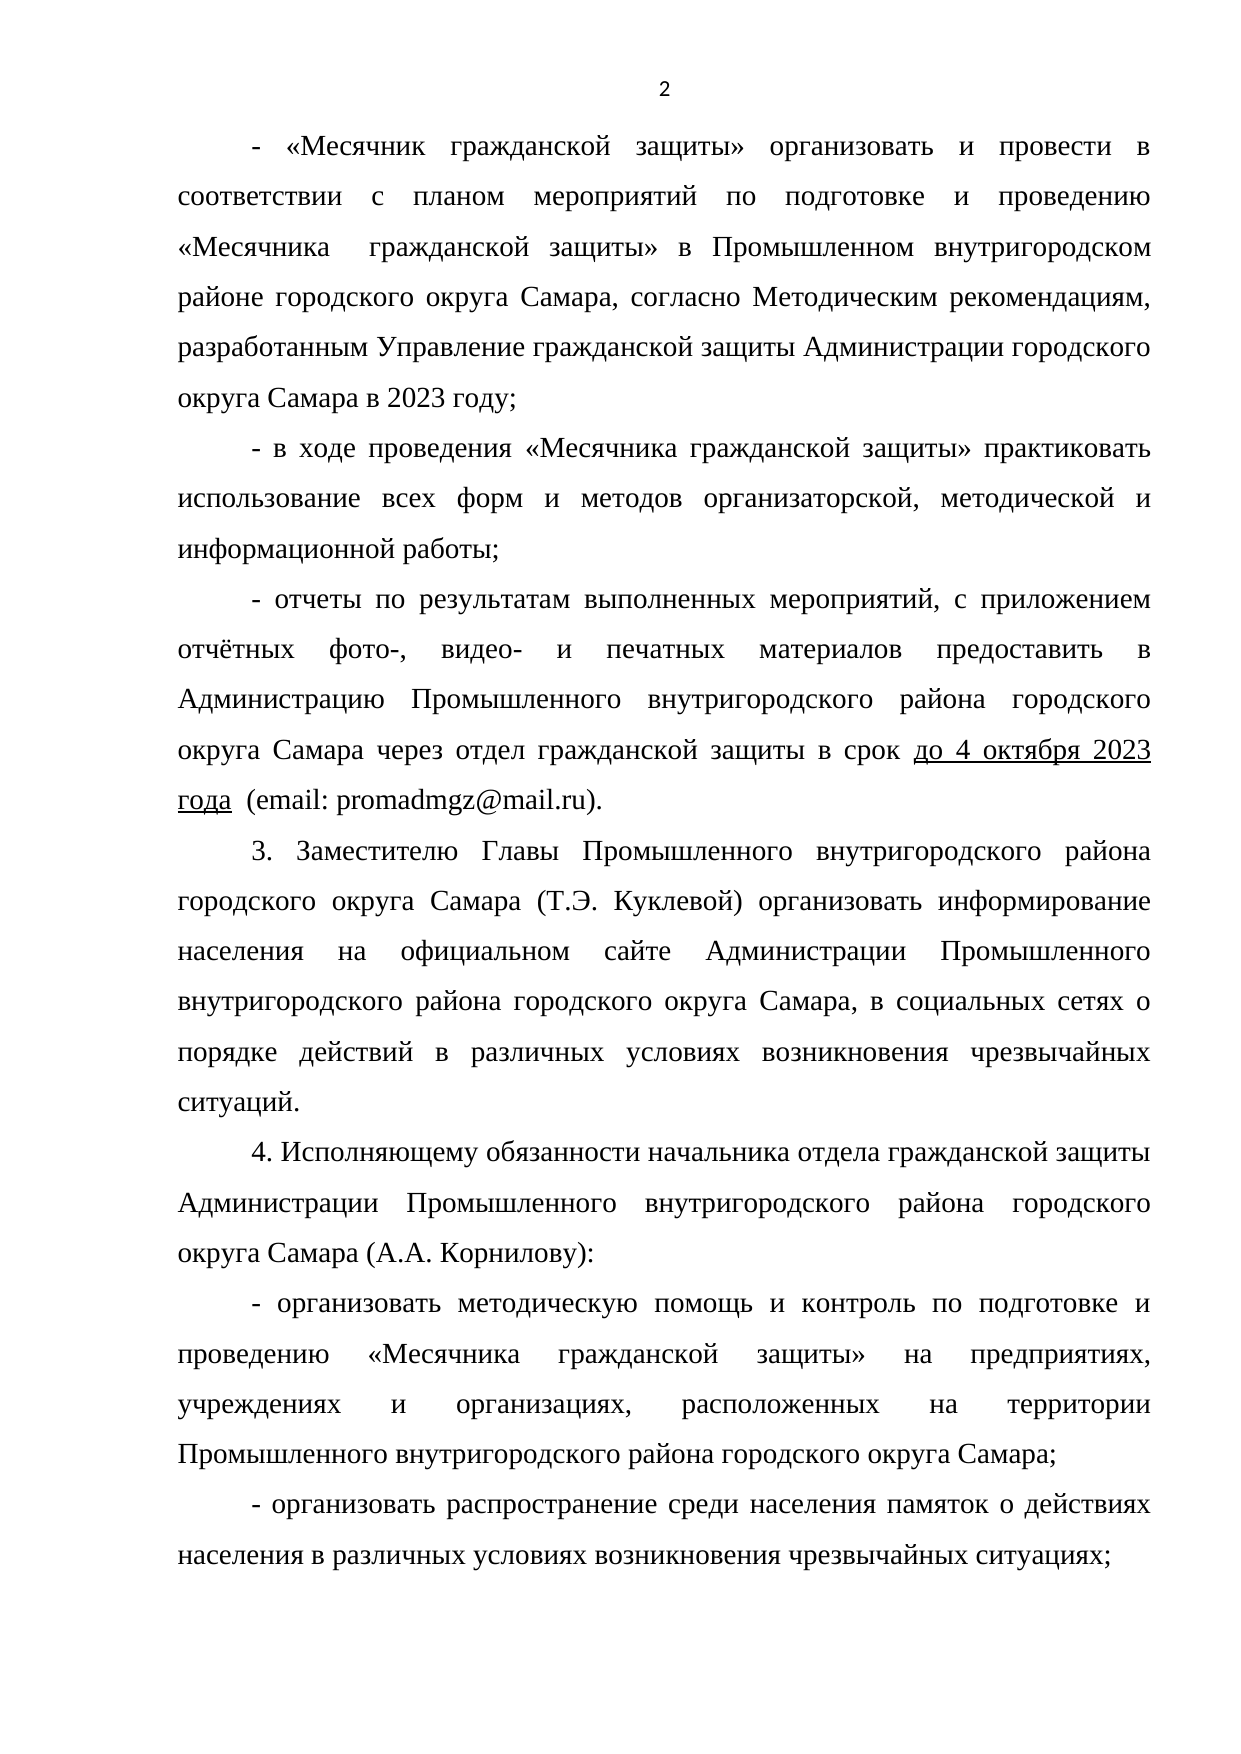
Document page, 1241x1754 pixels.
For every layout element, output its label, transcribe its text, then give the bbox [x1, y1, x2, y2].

text 3. Заместителю Главы Промышленного внутригородского района городского округа Самара (Т.Э. Куклевой) организовать информирование населения на официальном сайте Администрации Промышленного внутригородского района городского округа Самара, в социальных сетях о порядке действий в различных условиях возникновения чрезвычайных ситуаций. [177, 833, 1152, 1118]
text - организовать методическую помощь и контроль по подготовке и проведению «Месячника гражданской защиты» на предприятиях, учреждениях и организациях, расположенных на территории Промышленного внутригородского района городского округа Самара; [177, 1285, 1152, 1470]
text - организовать распространение среди населения памяток о действиях населения в различных условиях возникновения чрезвычайных ситуациях; [177, 1487, 1152, 1571]
text - в ходе проведения «Месячника гражданской защиты» практиковать использование всех форм и методов организаторской, методической и информационной работы; [177, 430, 1152, 564]
text - отчеты по результатам выполненных мероприятий, с приложением отчётных фото-, видео- и печатных материалов предоставить в Администрацию Промышленного внутригородского района городского округа Самара через отдел гражданской защиты в срок до 4 октября 2023 года (email: promadmgz@mail.ru). [177, 581, 1152, 816]
text 4. Исполняющему обязанности начальника отдела гражданской защиты Администрации Промышленного внутригородского района городского округа Самара (А.А. Корнилову): [177, 1134, 1152, 1269]
text - «Месячник гражданской защиты» организовать и провести в соответствии с планом мероприятий по подготовке и проведению «Месячника гражданской защиты» в Промышленном внутригородском районе городского округа Самара, согласно Методическим рекомендациям, разработанным Управление гражданской защиты Администрации городского округа Самара в 2023 году; [177, 128, 1152, 413]
